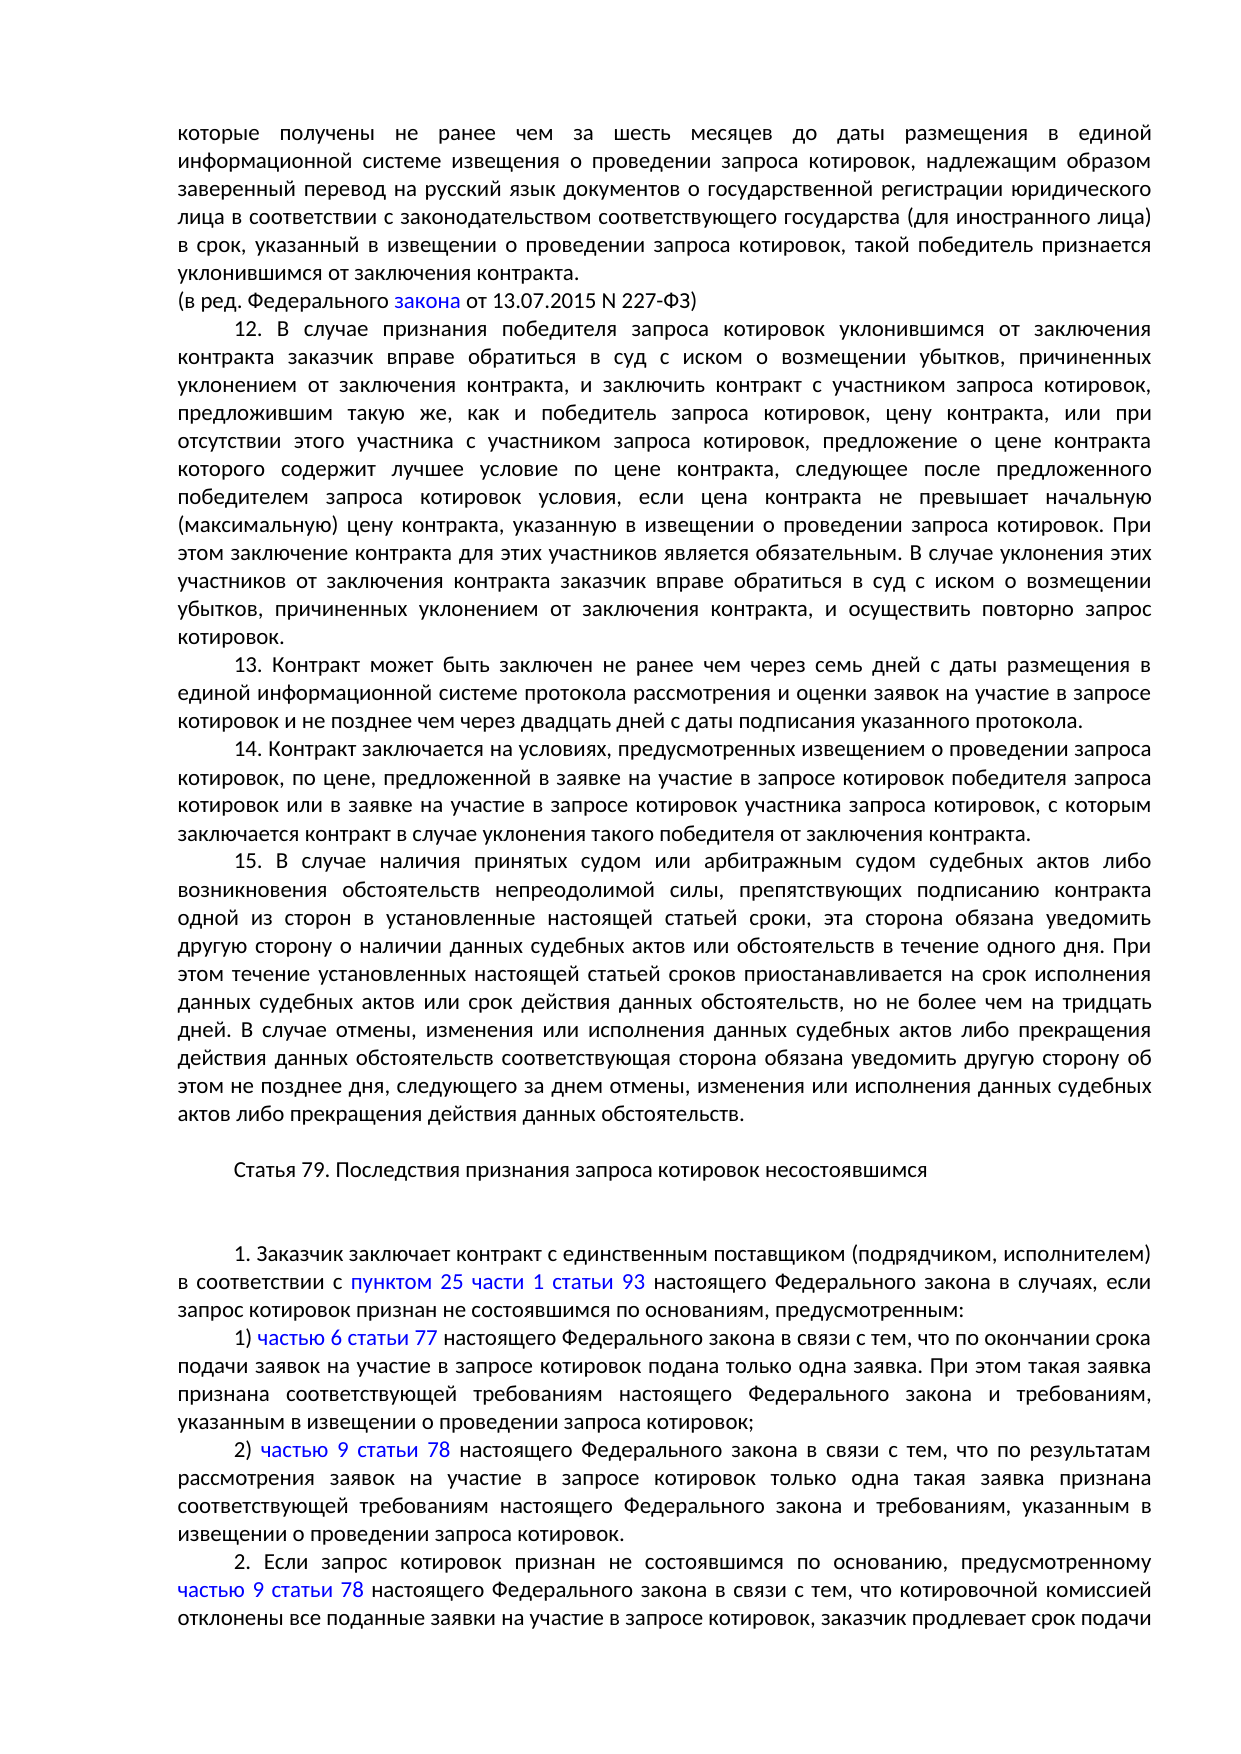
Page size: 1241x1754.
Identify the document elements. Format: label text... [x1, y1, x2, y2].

text 14. Контракт заключается на условиях, предусмотренных извещением о проведении запроса котировок, по цене, предложенной в заявке на участие в запросе котировок победителя запроса котировок или в заявке на участие в запросе котировок участника запроса котировок, с которым заключается контракт в случае уклонения такого победителя от заключения контракта. [177, 734, 1152, 847]
text 12. В случае признания победителя запроса котировок уклонившимся от заключения контракта заказчик вправе обратиться в суд с иском о возмещении убытков, причиненных уклонением от заключения контракта, и заключить контракт с участником запроса котировок, предложившим такую же, как и победитель запроса котировок, цену контракта, или при отсутствии этого участника с участником запроса котировок, предложение о цене контракта которого содержит лучшее условие по цене контракта, следующее после предложенного победителем запроса котировок условия, если цена контракта не превышает начальную (максимальную) цену контракта, указанную в извещении о проведении запроса котировок. При этом заключение контракта для этих участников является обязательным. В случае уклонения этих участников от заключения контракта заказчик вправе обратиться в суд с иском о возмещении убытков, причиненных уклонением от заключения контракта, и осуществить повторно запрос котировок. [177, 314, 1152, 651]
text 2) частью 9 статьи 78 настоящего Федерального закона в связи с тем, что по результатам рассмотрения заявок на участие в запросе котировок только одна такая заявка признана соответствующей требованиям настоящего Федерального закона и требованиям, указанным в извещении о проведении запроса котировок. [177, 1435, 1152, 1547]
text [177, 1547, 1152, 1631]
text 1. Заказчик заключает контракт с единственным поставщиком (подрядчиком, исполнителем) в соответствии с пунктом 25 части 1 статьи 93 настоящего Федерального закона в случаях, если запрос котировок признан не состоявшимся по основаниям, предусмотренным: [177, 1239, 1152, 1323]
text 1) частью 6 статьи 77 настоящего Федерального закона в связи с тем, что по окончании срока подачи заявок на участие в запросе котировок подана только одна заявка. При этом такая заявка признана соответствующей требованиям настоящего Федерального закона и требованиям, указанным в извещении о проведении запроса котировок; [177, 1323, 1152, 1435]
text (в ред. Федерального закона от 13.07.2015 N 227-ФЗ) [177, 286, 1152, 314]
text 15. В случае наличия принятых судом или арбитражным судом судебных актов либо возникновения обстоятельств непреодолимой силы, препятствующих подписанию контракта одной из сторон в установленные настоящей статьей сроки, эта сторона обязана уведомить другую сторону о наличии данных судебных актов или обстоятельств в течение одного дня. При этом течение установленных настоящей статьей сроков приостанавливается на срок исполнения данных судебных актов или срок действия данных обстоятельств, но не более чем на тридцать дней. В случае отмены, изменения или исполнения данных судебных актов либо прекращения действия данных обстоятельств соответствующая сторона обязана уведомить другую сторону об этом не позднее дня, следующего за днем отмены, изменения или исполнения данных судебных актов либо прекращения действия данных обстоятельств. [177, 847, 1152, 1127]
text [177, 118, 1152, 286]
text 13. Контракт может быть заключен не ранее чем через семь дней с даты размещения в единой информационной системе протокола рассмотрения и оценки заявок на участие в запросе котировок и не позднее чем через двадцать дней с даты подписания указанного протокола. [177, 651, 1152, 734]
text Статья 79. Последствия признания запроса котировок несостоявшимся [177, 1155, 1152, 1183]
